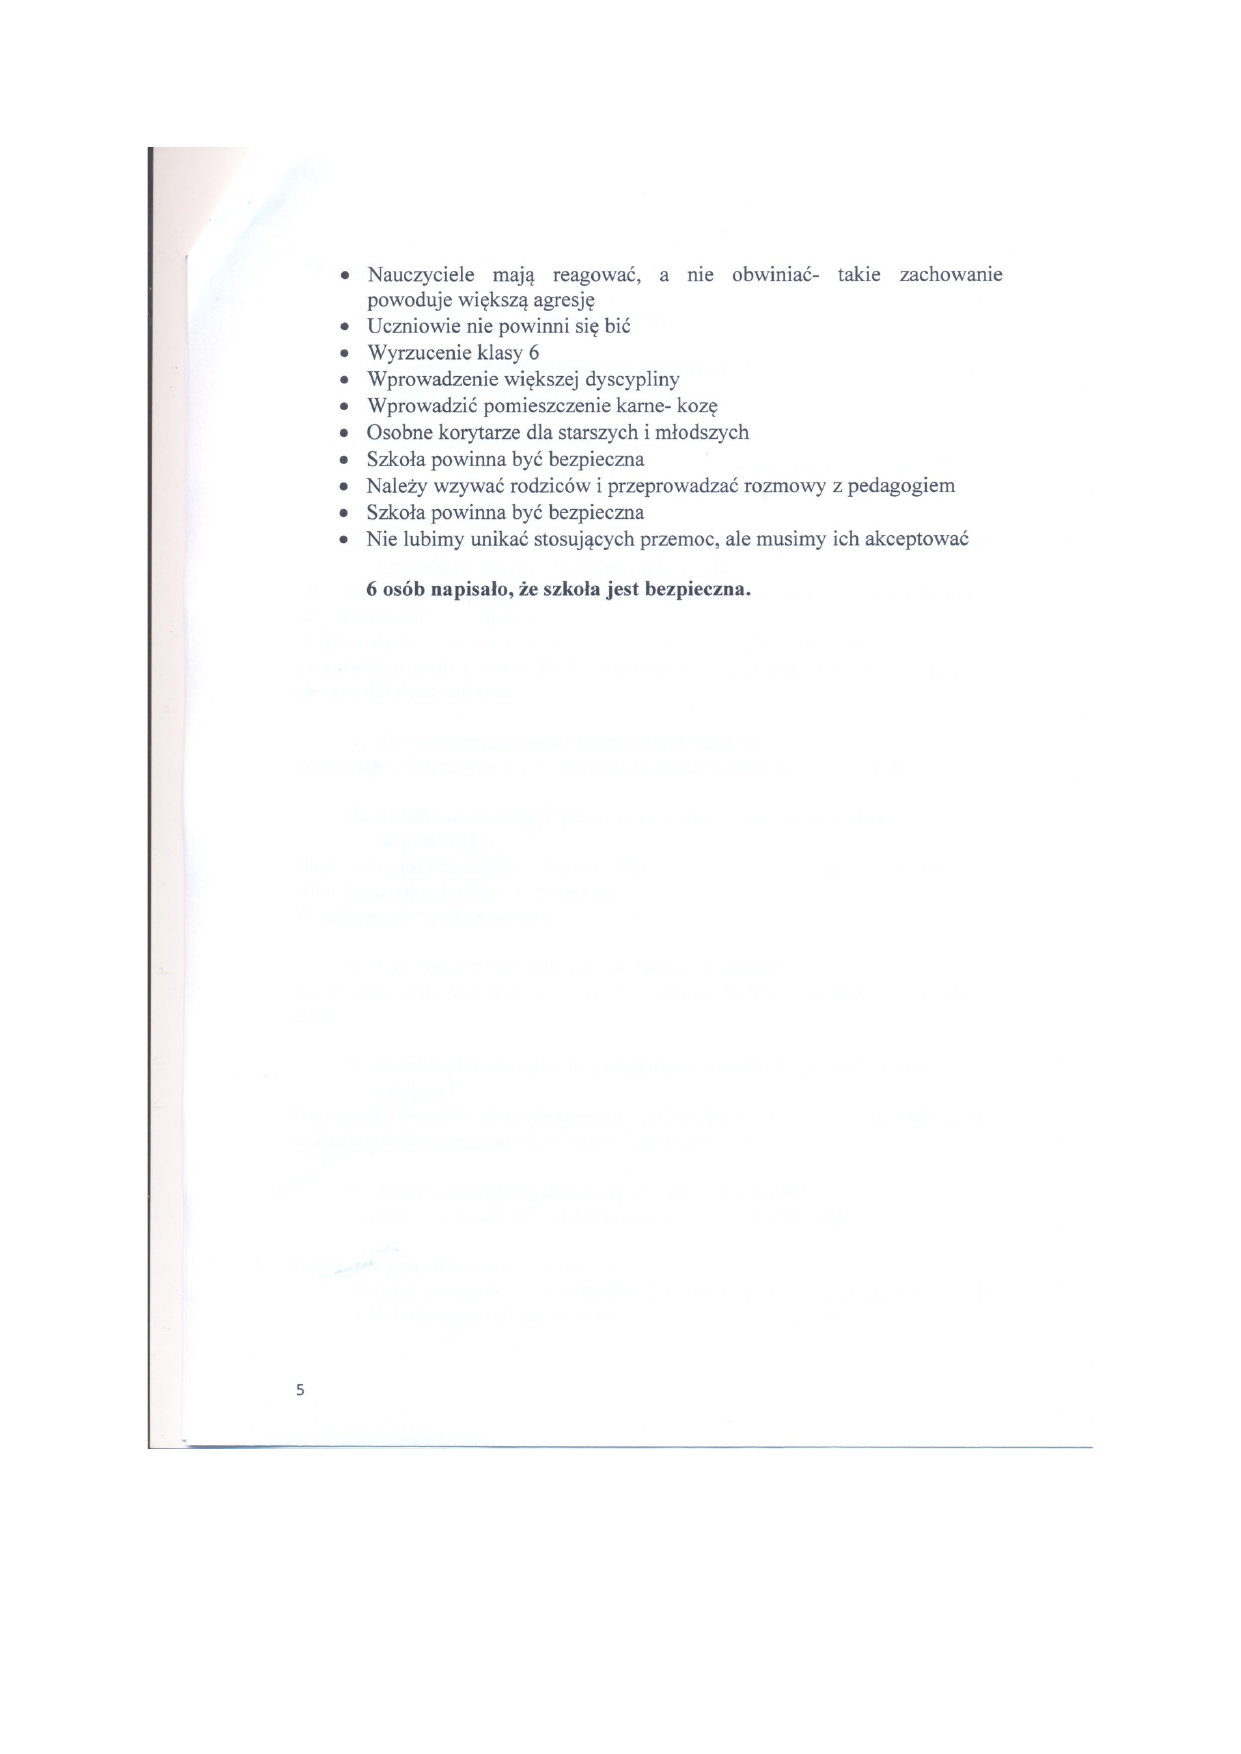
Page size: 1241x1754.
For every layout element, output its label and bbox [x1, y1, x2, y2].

picture [147, 147, 1093, 1449]
